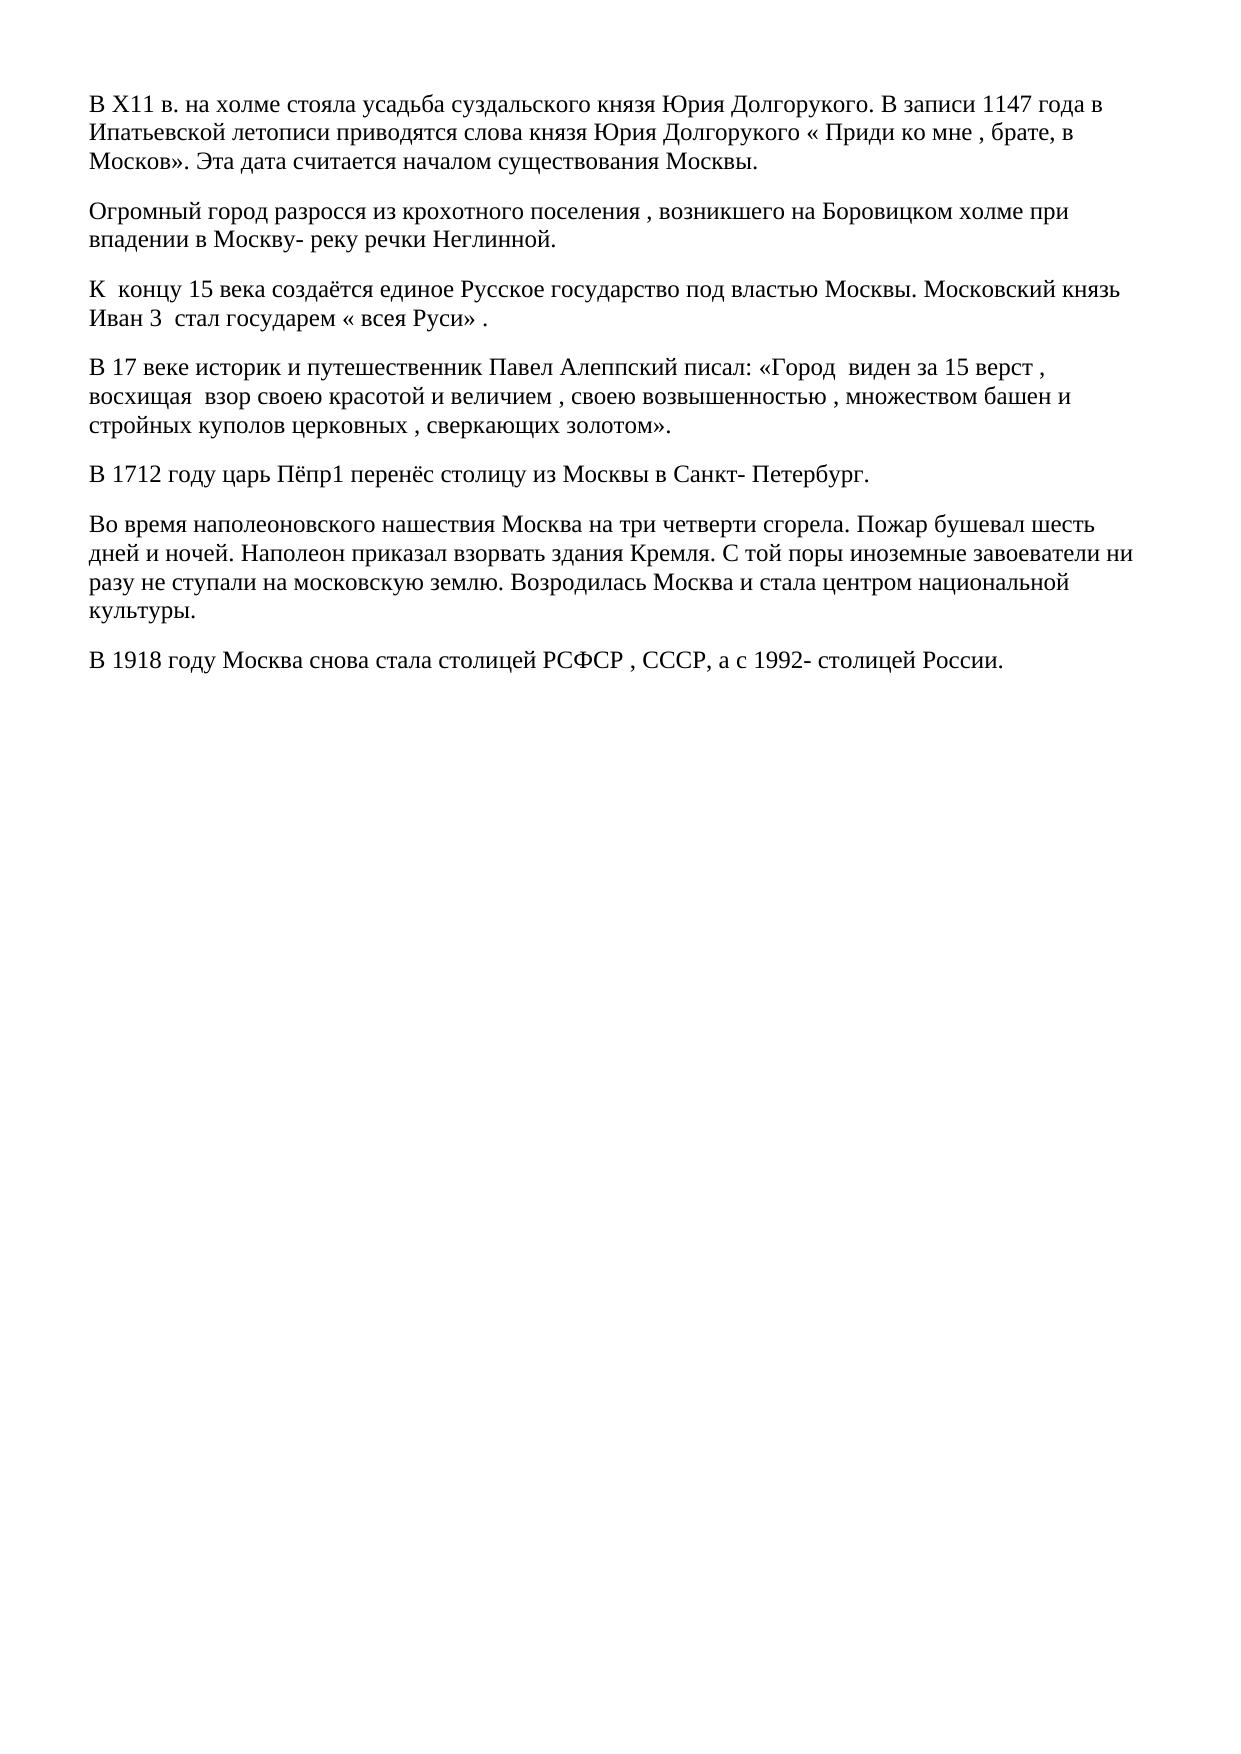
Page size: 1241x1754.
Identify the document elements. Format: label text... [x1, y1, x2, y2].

text В 1918 году Москва снова стала столицей РСФСР , СССР, а с 1992- столицей России. [89, 645, 1152, 674]
text В 1712 году царь Пёпр1 перенёс столицу из Москвы в Санкт- Петербург. [89, 459, 1152, 488]
text В 17 веке историк и путешественник Павел Алеппский писал: «Город виден за 15 верст , восхищая взор своею красотой и величием , своею возвышенностью , множеством башен и стройных куполов церковных , сверкающих золотом». [89, 352, 1152, 439]
text В Х11 в. на холме стояла усадьба суздальского князя Юрия Долгорукого. В записи 1147 года в Ипатьевской летописи приводятся слова князя Юрия Долгорукого « Приди ко мне , брате, в Москов». Эта дата считается началом существования Москвы. [89, 89, 1152, 175]
text Во время наполеоновского нашествия Москва на три четверти сгорела. Пожар бушевал шесть дней и ночей. Наполеон приказал взорвать здания Кремля. С той поры иноземные завоеватели ни разу не ступали на московскую землю. Возродилась Москва и стала центром национальной культуры. [89, 509, 1152, 624]
text К концу 15 века создаётся единое Русское государство под властью Москвы. Московский князь Иван 3 стал государем « всея Руси» . [89, 274, 1152, 332]
text Огромный город разросся из крохотного поселения , возникшего на Боровицком холме при впадении в Москву- реку речки Неглинной. [89, 196, 1152, 253]
